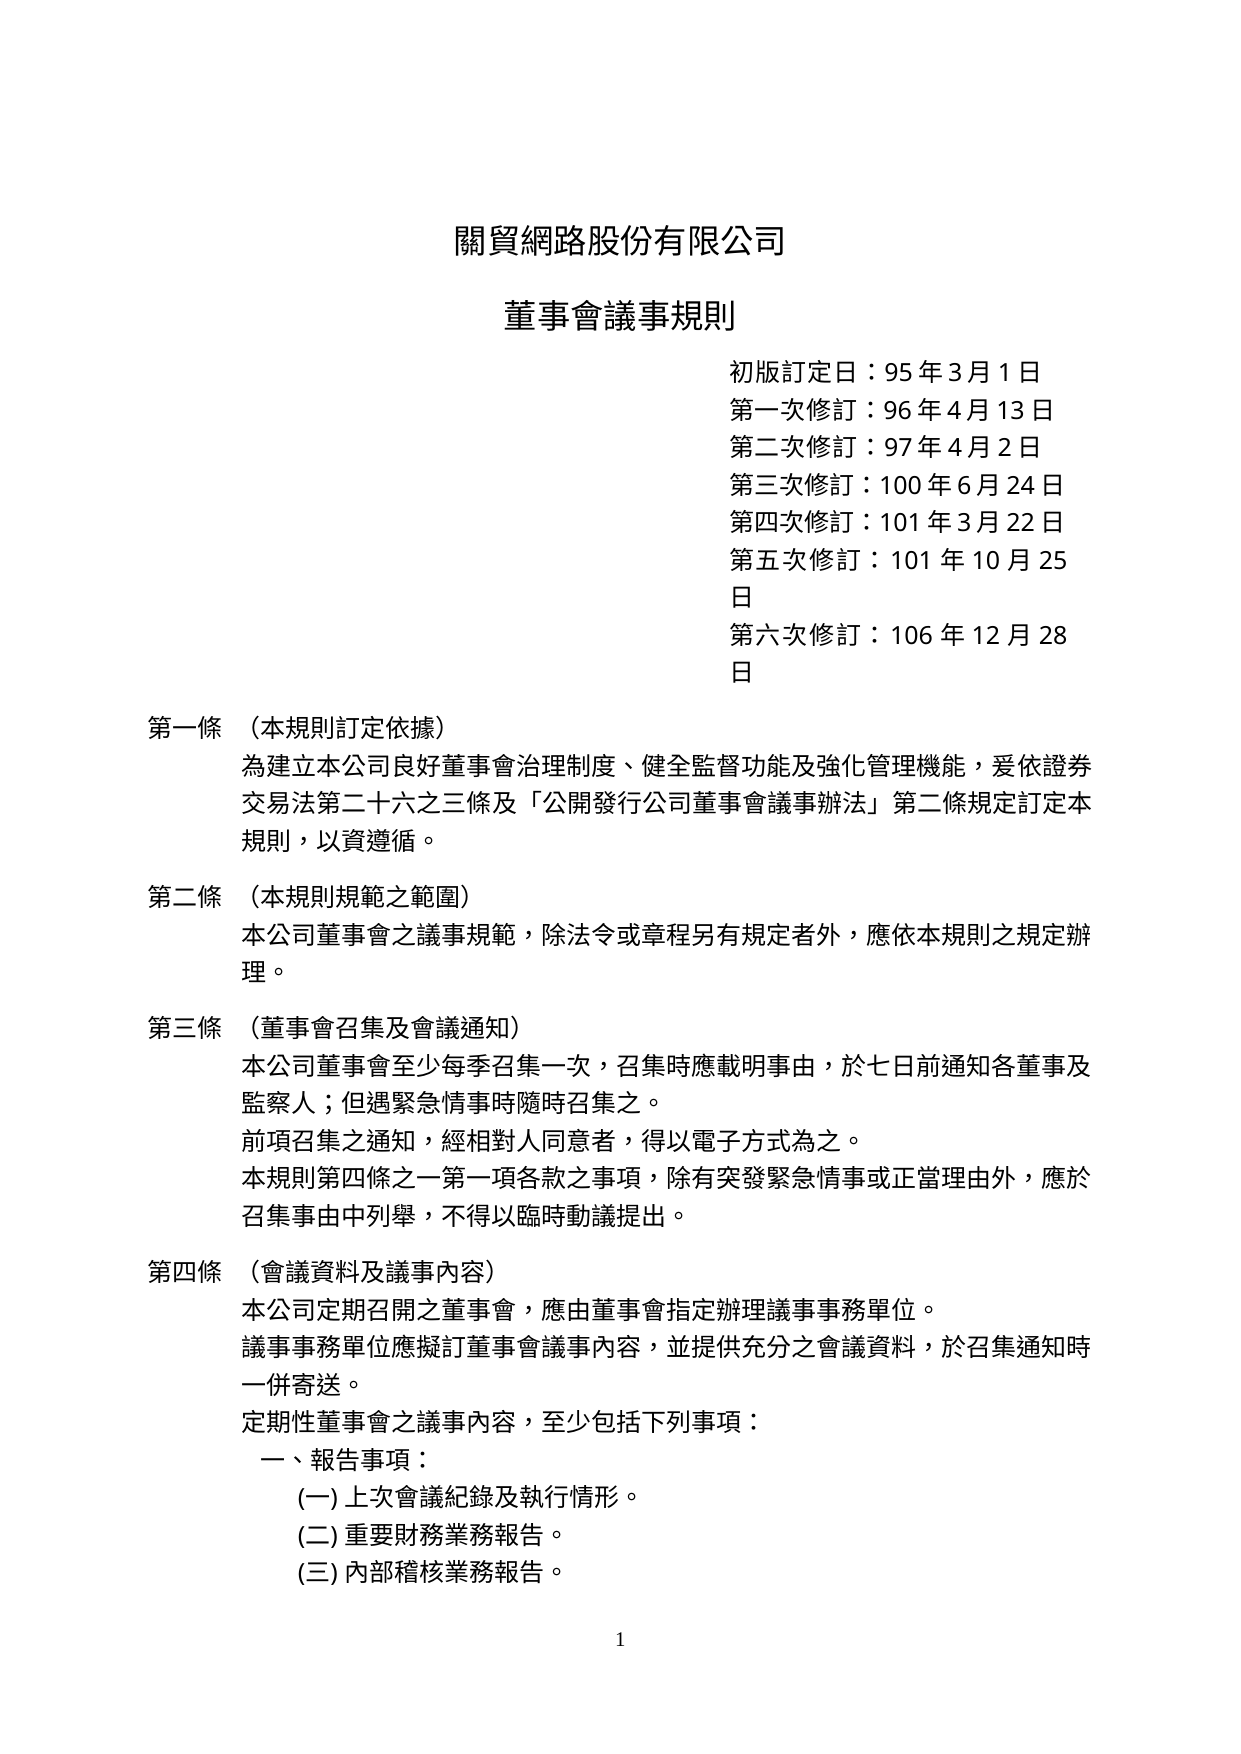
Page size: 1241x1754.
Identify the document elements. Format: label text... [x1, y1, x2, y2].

text (二) 重要財務業務報告。 [241, 1514, 1092, 1552]
text 第二次修訂：97年4月 2日 [729, 427, 1067, 464]
text (三) 內部稽核業務報告。 [241, 1552, 1092, 1589]
text 關貿網路股份有限公司 [148, 202, 1092, 277]
text 董事會議事規則 [148, 277, 1092, 352]
text (一) 上次會議紀錄及執行情形。 [241, 1477, 1092, 1514]
list （本規則訂定依據） [148, 708, 1092, 746]
text 初版訂定日：95年3月 1日 [729, 352, 1065, 389]
text 為建立本公司良好董事會治理制度、健全監督功能及強化管理機能，爰依證券交易法第二十六之三條及「公開發行公司董事會議事辦法」第二條規定訂定本規則，以資遵循。 [241, 746, 1092, 858]
list （董事會召集及會議通知） [148, 1008, 1092, 1046]
text 本公司董事會至少每季召集一次，召集時應載明事由，於七日前通知各董事及監察人；但遇緊急情事時隨時召集之。 [241, 1046, 1092, 1121]
text 第六次修訂：106年12月28日 [729, 614, 1067, 689]
text 議事事務單位應擬訂董事會議事內容，並提供充分之會議資料，於召集通知時一併寄送。 [241, 1327, 1092, 1402]
text 第三次修訂：100年6月24日 [729, 464, 1067, 502]
text 一、報告事項： [241, 1439, 1092, 1477]
text 本規則第四條之一第一項各款之事項，除有突發緊急情事或正當理由外，應於召集事由中列舉，不得以臨時動議提出。 [241, 1158, 1092, 1233]
text 本公司定期召開之董事會，應由董事會指定辦理議事事務單位。 [241, 1289, 1092, 1327]
text 第五次修訂：101年10月25日 [729, 539, 1067, 614]
text 第一次修訂： [729, 389, 1067, 427]
list （會議資料及議事內容） [148, 1252, 1092, 1289]
text 第四次修訂：101年3月22日 [729, 502, 1067, 539]
text 本公司董事會之議事規範，除法令或章程另有規定者外，應依本規則之規定辦理。 [241, 914, 1092, 989]
list （本規則規範之範圍） [148, 877, 1092, 914]
text 前項召集之通知，經相對人同意者，得以電子方式為之。 [241, 1121, 1092, 1158]
text 定期性董事會之議事內容，至少包括下列事項： [241, 1402, 1092, 1439]
